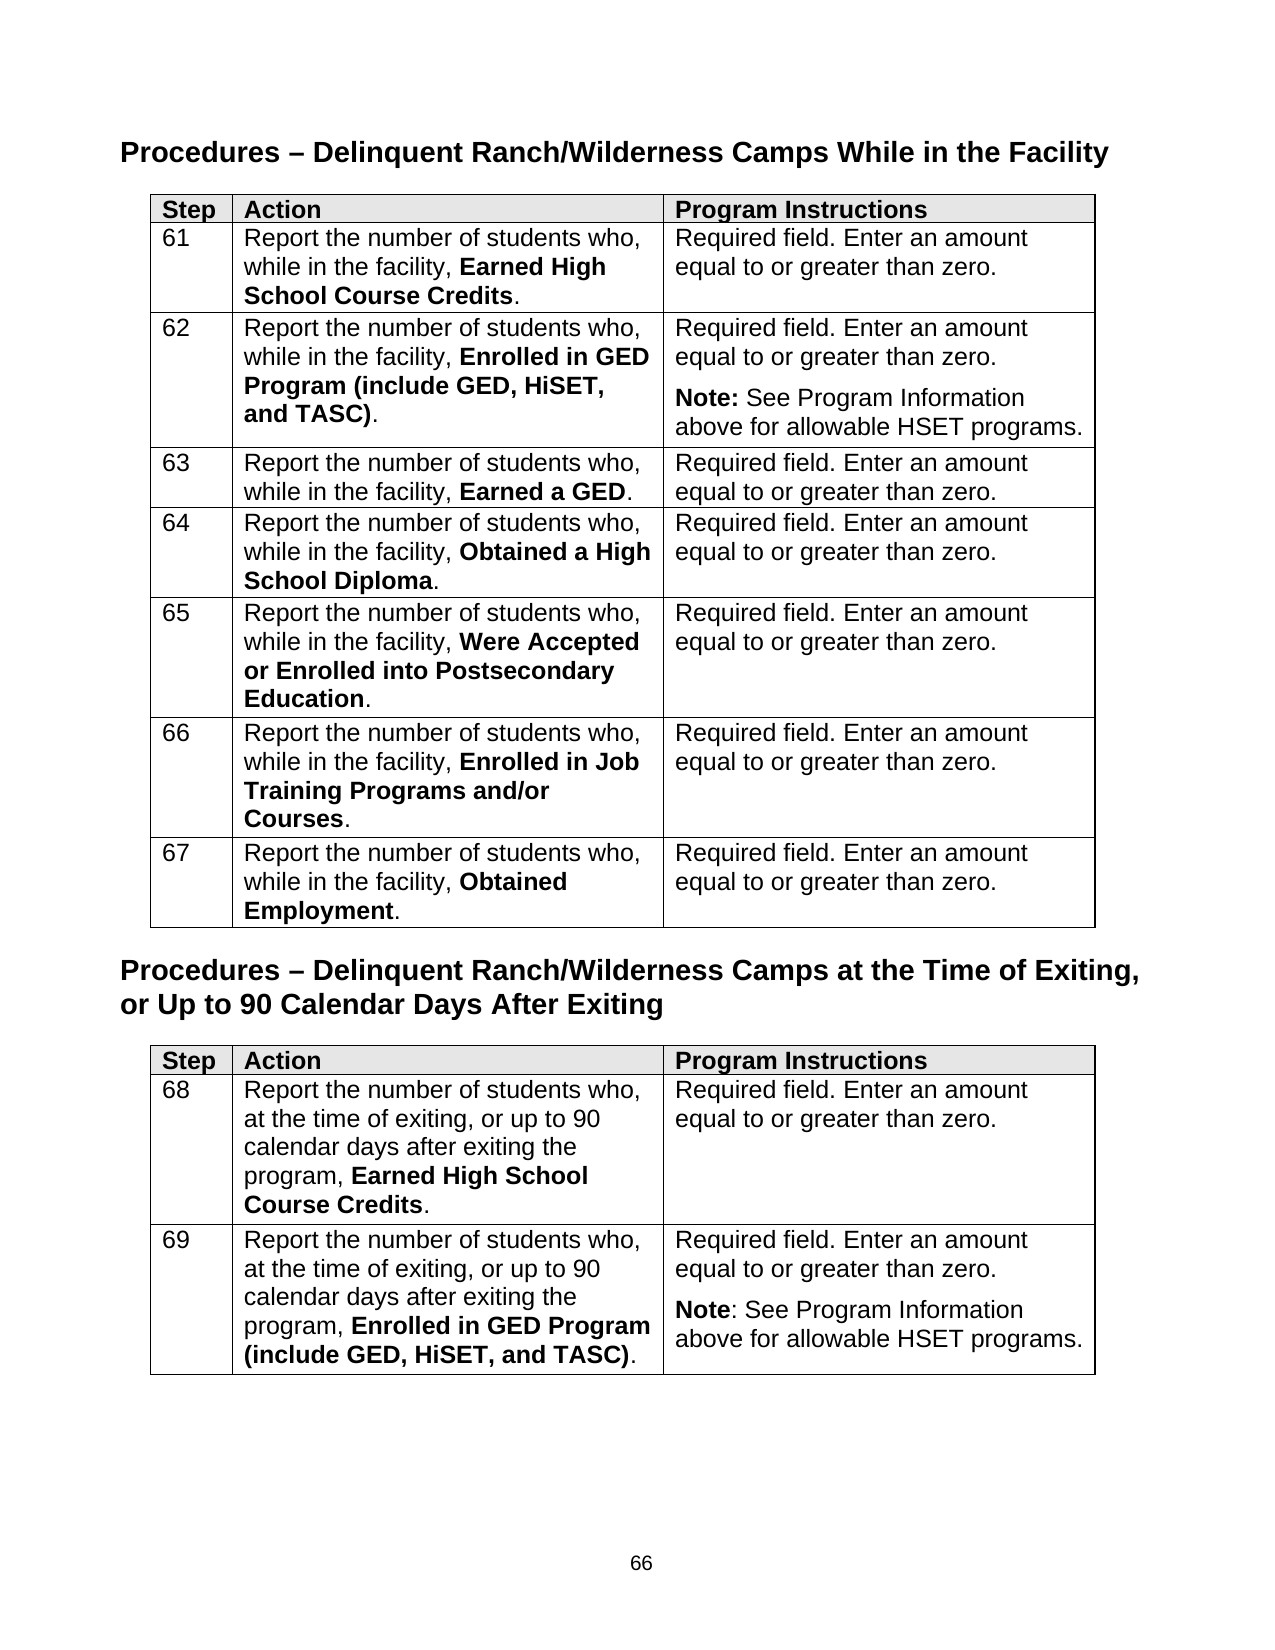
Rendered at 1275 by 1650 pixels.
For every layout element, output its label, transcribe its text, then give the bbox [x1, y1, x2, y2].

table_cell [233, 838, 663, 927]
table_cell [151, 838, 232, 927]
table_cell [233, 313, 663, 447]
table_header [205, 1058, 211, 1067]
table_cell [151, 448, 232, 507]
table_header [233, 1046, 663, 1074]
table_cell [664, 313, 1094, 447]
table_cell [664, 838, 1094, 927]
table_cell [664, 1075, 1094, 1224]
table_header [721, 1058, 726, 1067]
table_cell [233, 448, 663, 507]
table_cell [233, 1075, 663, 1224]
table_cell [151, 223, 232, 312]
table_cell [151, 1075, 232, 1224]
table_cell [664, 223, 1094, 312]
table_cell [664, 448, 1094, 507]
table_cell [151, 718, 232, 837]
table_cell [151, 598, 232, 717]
subtitle Procedures – Delinquent Ranch/Wilderness Camps While in the Facility [120, 135, 1162, 168]
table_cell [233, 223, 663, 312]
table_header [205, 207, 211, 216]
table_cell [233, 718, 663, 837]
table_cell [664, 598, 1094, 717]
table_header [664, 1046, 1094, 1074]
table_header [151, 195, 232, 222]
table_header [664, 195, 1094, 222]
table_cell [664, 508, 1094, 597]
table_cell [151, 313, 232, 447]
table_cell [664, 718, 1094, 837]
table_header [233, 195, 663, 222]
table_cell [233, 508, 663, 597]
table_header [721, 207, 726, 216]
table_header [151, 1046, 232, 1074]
subtitle Procedures – Delinquent Ranch/Wilderness Camps at the Time of Exiting, or Up to 90 Calendar Days After Exiting [120, 953, 1162, 1020]
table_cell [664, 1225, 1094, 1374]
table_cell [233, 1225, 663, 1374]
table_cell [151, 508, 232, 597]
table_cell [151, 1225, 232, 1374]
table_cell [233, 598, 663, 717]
